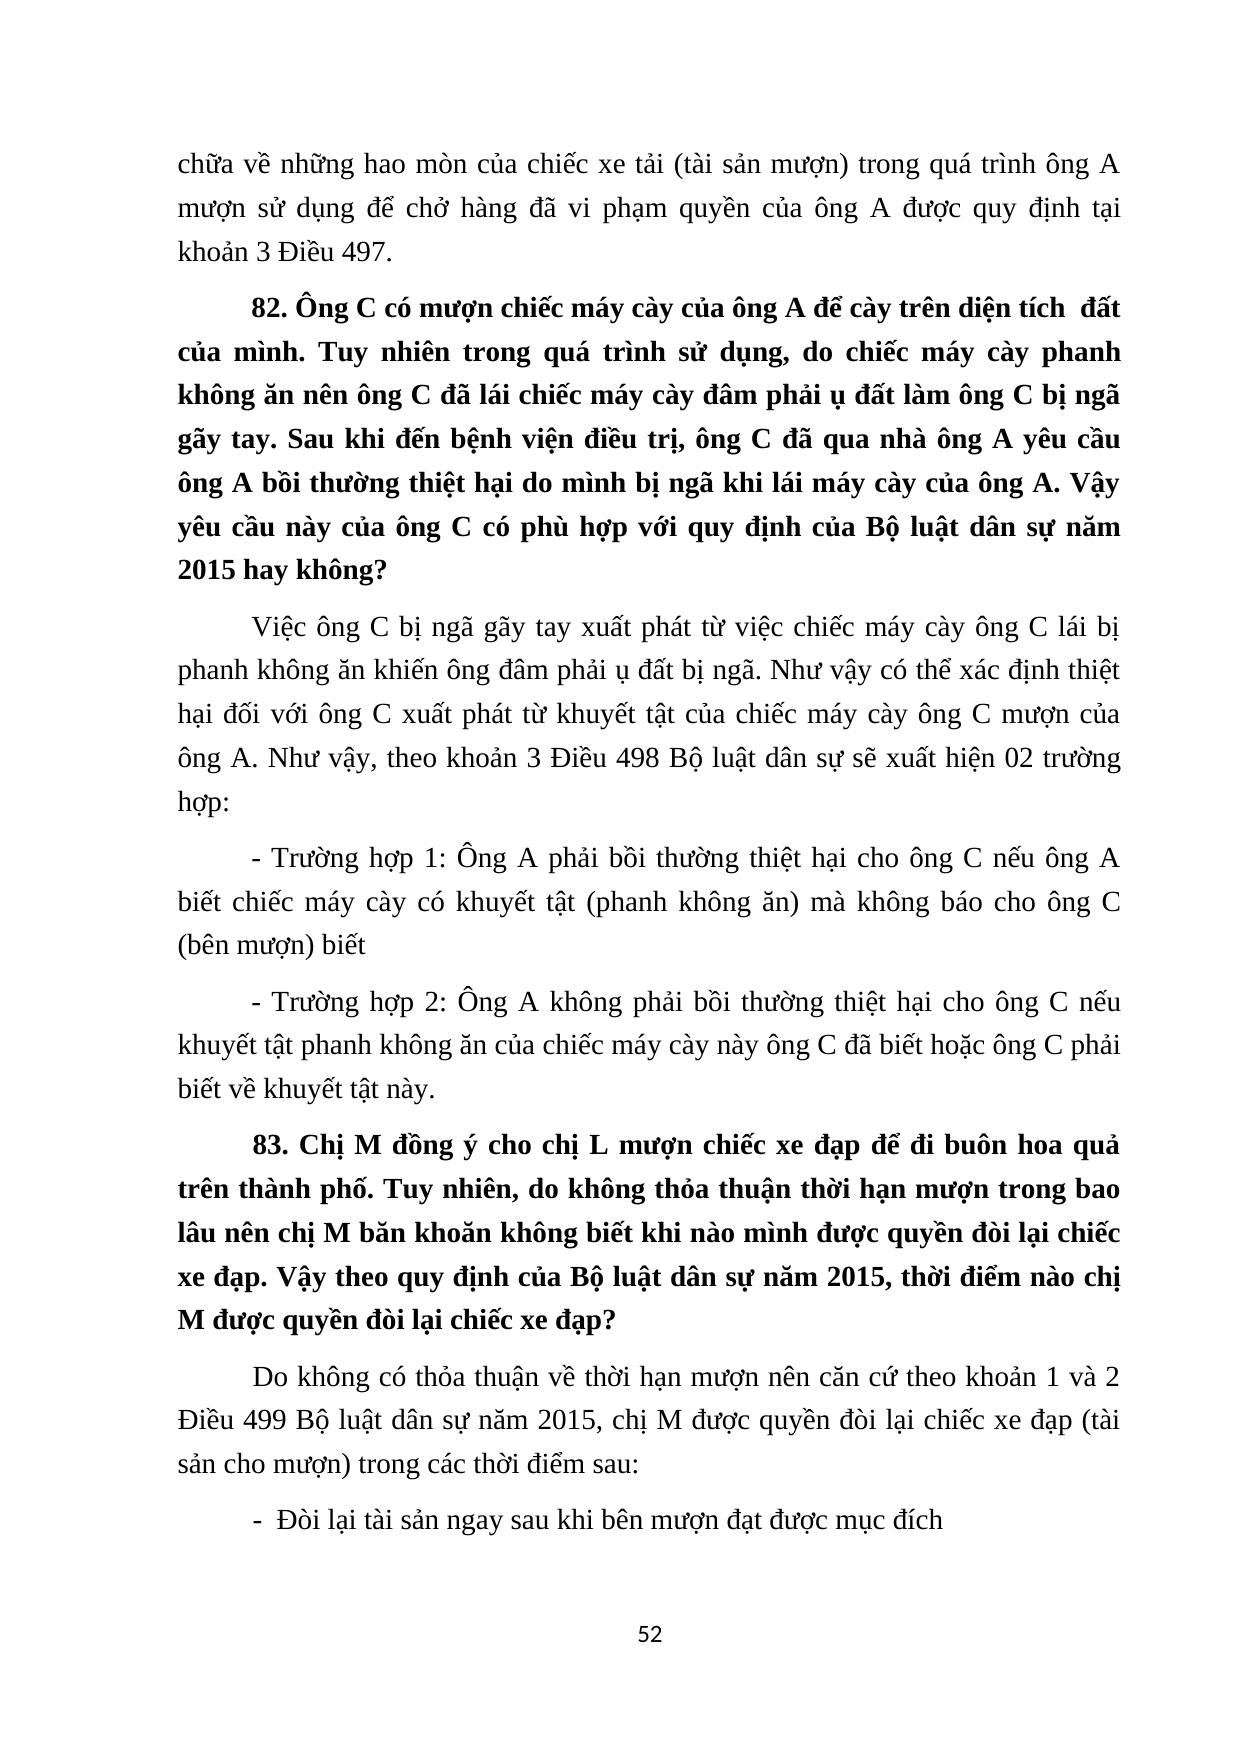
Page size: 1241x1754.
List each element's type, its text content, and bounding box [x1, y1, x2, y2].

list Việc ông C bị ngã gãy tay xuất phát từ việc chiếc máy cày ông C lái bị phanh không ăn khiến ông đâm phải ụ đất bị ngã. Như vậy có thể xác định thiệt hại đối với ông C xuất phát từ khuyết tật của chiếc máy cày ông C mượn của ông A. Như vậy, theo khoản 3 Điều 498 Bộ luật dân sự sẽ xuất hiện 02 trường hợp: [177, 598, 1122, 817]
list - Trường hợp 2: Ông A không phải bồi thường thiệt hại cho ông C nếu khuyết tật phanh không ăn của chiếc máy cày này ông C đã biết hoặc ông C phải biết về khuyết tật này. [177, 973, 1122, 1105]
list Do không có thỏa thuận về thời hạn mượn nên căn cứ theo khoản 1 và 2 Điều 499 Bộ luật dân sự năm 2015, chị M được quyền đòi lại chiếc xe đạp (tài sản cho mượn) trong các thời điểm sau: [177, 1348, 1122, 1480]
list 83. Chị M đồng ý cho chị L mượn chiếc xe đạp để đi buôn hoa quả trên thành phố. Tuy nhiên, do không thỏa thuận thời hạn mượn trong bao lâu nên chị M băn khoăn không biết khi nào mình được quyền đòi lại chiếc xe đạp. Vậy theo quy định của Bộ luật dân sự năm 2015, thời điểm nào chị M được quyền đòi lại chiếc xe đạp? [177, 1117, 1122, 1336]
list 82. Ông C có mượn chiếc máy cày của ông A để cày trên diện tích đất của mình. Tuy nhiên trong quá trình sử dụng, do chiếc máy cày phanh không ăn nên ông C đã lái chiếc máy cày đâm phải ụ đất làm ông C bị ngã gãy tay. Sau khi đến bệnh viện điều trị, ông C đã qua nhà ông A yêu cầu ông A bồi thường thiệt hại do mình bị ngã khi lái máy cày của ông A. Vậy yêu cầu này của ông C có phù hợp với quy định của Bộ luật dân sự năm 2015 hay không? [177, 280, 1122, 586]
list - Trường hợp 1: Ông A phải bồi thường thiệt hại cho ông C nếu ông A biết chiếc máy cày có khuyết tật (phanh không ăn) mà không báo cho ông C (bên mượn) biết [177, 830, 1122, 961]
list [177, 136, 1122, 267]
list - Đòi lại tài sản ngay sau khi bên mượn đạt được mục đích [177, 1492, 1122, 1536]
